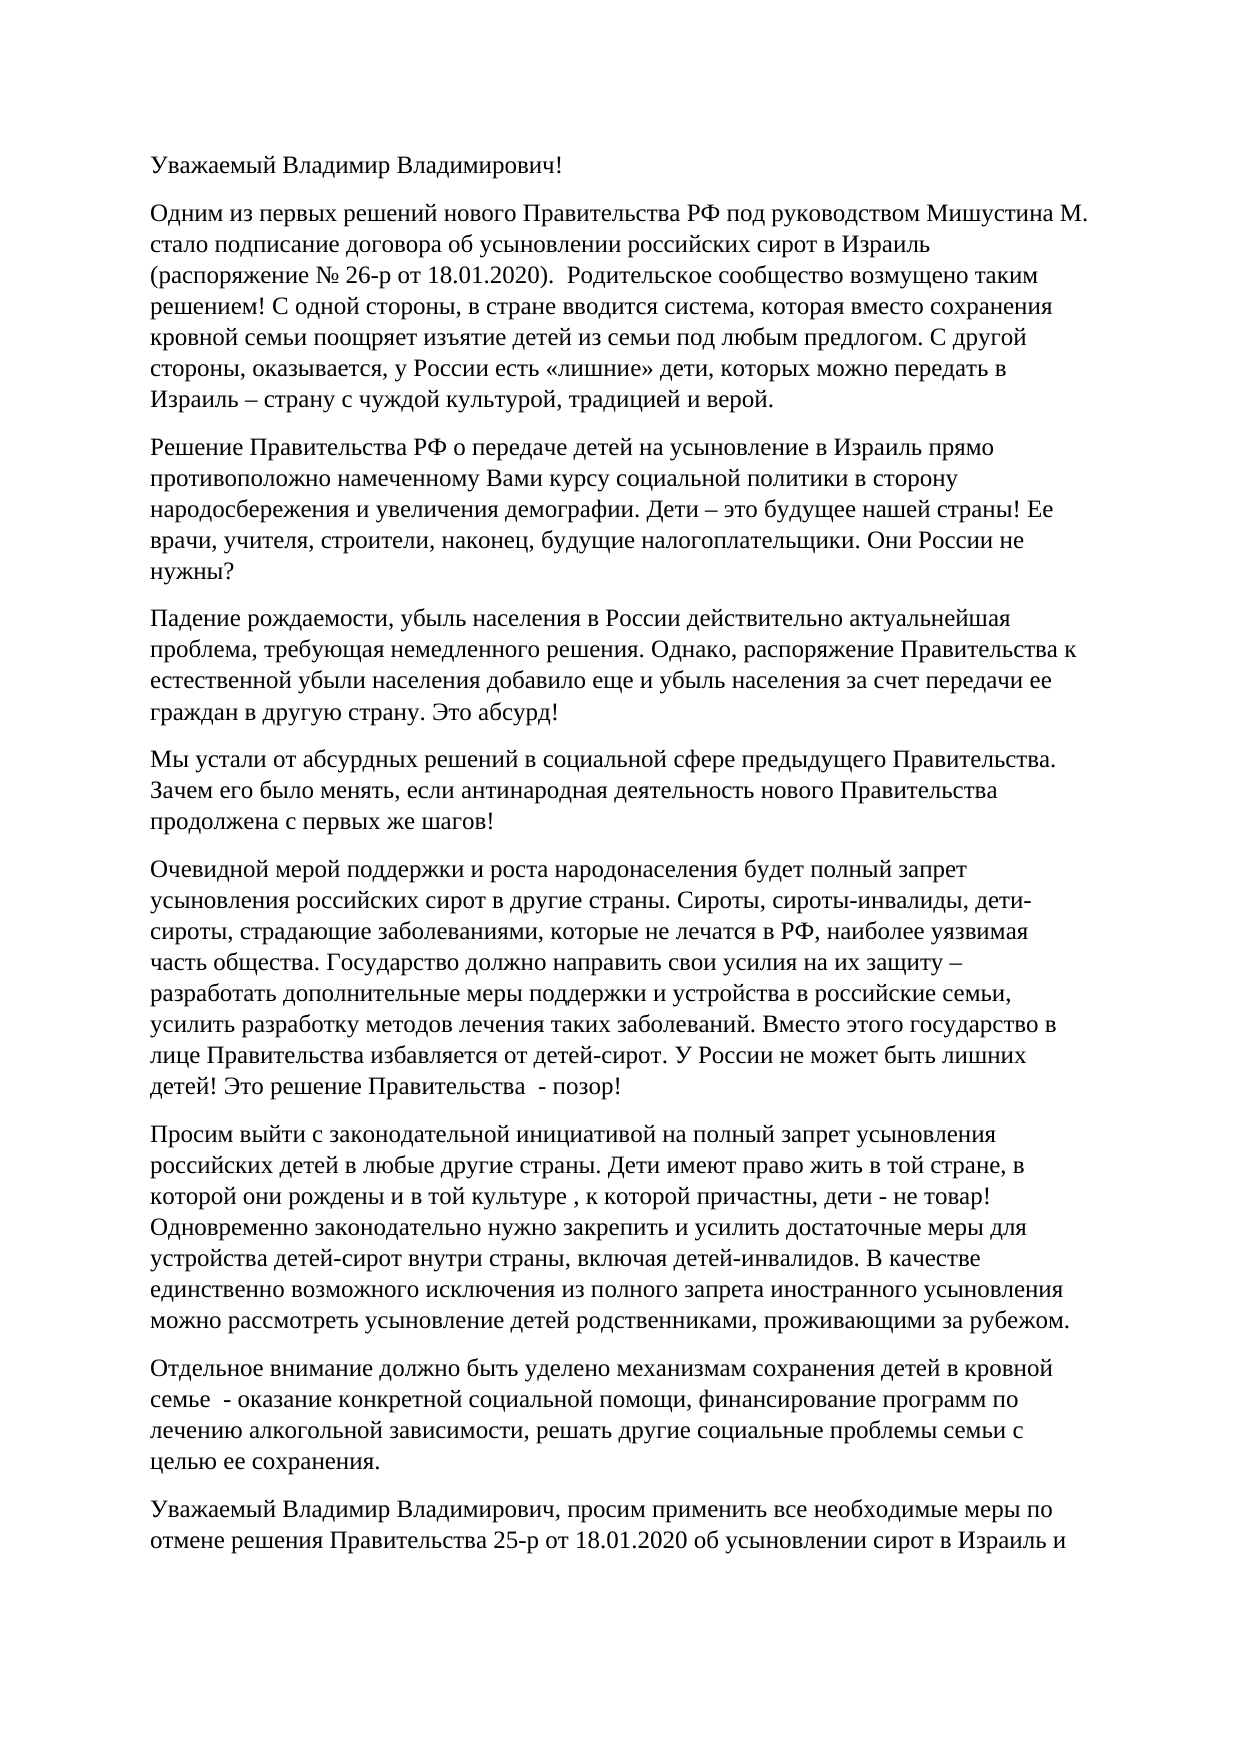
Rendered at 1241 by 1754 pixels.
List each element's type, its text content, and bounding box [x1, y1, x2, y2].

text Просим выйти с законодательной инициативой на полный запрет усыновления российских детей в любые другие страны. Дети имеют право жить в той стране, в которой они рождены и в той культуре , к которой причастны, дети - не товар! Одновременно законодательно нужно закрепить и усилить достаточные меры для устройства детей-сирот внутри страны, включая детей-инвалидов. В качестве единственно возможного исключения из полного запрета иностранного усыновления можно рассмотреть усыновление детей родственниками, проживающими за рубежом. [150, 1119, 1090, 1334]
text Очевидной мерой поддержки и роста народонаселения будет полный запрет усыновления российских сирот в другие страны. Сироты, сироты-инвалиды, дети-сироты, страдающие заболеваниями, которые не лечатся в РФ, наиболее уязвимая часть общества. Государство должно направить свои усилия на их защиту – разработать дополнительные меры поддержки и устройства в российские семьи, усилить разработку методов лечения таких заболеваний. Вместо этого государство в лице Правительства избавляется от детей-сирот. У России не может быть лишних детей! Это решение Правительства - позор! [150, 854, 1090, 1100]
text Отдельное внимание должно быть уделено механизмам сохранения детей в кровной семье - оказание конкретной социальной помощи, финансирование программ по лечению алкогольной зависимости, решать другие социальные проблемы семьи с целью ее сохранения. [150, 1353, 1090, 1475]
text Уважаемый Владимир Владимирович! [150, 150, 1090, 179]
text Падение рождаемости, убыль населения в России действительно актуальнейшая проблема, требующая немедленного решения. Однако, распоряжение Правительства к естественной убыли населения добавило еще и убыль населения за счет передачи ее граждан в другую страну. Это абсурд! [150, 603, 1090, 725]
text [150, 1494, 1090, 1554]
text Одним из первых решений нового Правительства РФ под руководством Мишустина М. стало подписание договора об усыновлении российских сирот в Израиль (распоряжение № 26-р от 18.01.2020). Родительское сообщество возмущено таким решением! С одной стороны, в стране вводится система, которая вместо сохранения кровной семьи поощряет изъятие детей из семьи под любым предлогом. С другой стороны, оказывается, у России есть «лишние» дети, которых можно передать в Израиль – страну с чуждой культурой, традицией и верой. [150, 198, 1090, 413]
text Решение Правительства РФ о передаче детей на усыновление в Израиль прямо противоположно намеченному Вами курсу социальной политики в сторону народосбережения и увеличения демографии. Дети – это будущее нашей страны! Ее врачи, учителя, строители, наконец, будущие налогоплательщики. Они России не нужны? [150, 432, 1090, 584]
text Мы устали от абсурдных решений в социальной сфере предыдущего Правительства. Зачем его было менять, если антинародная деятельность нового Правительства продолжена с первых же шагов! [150, 744, 1090, 835]
